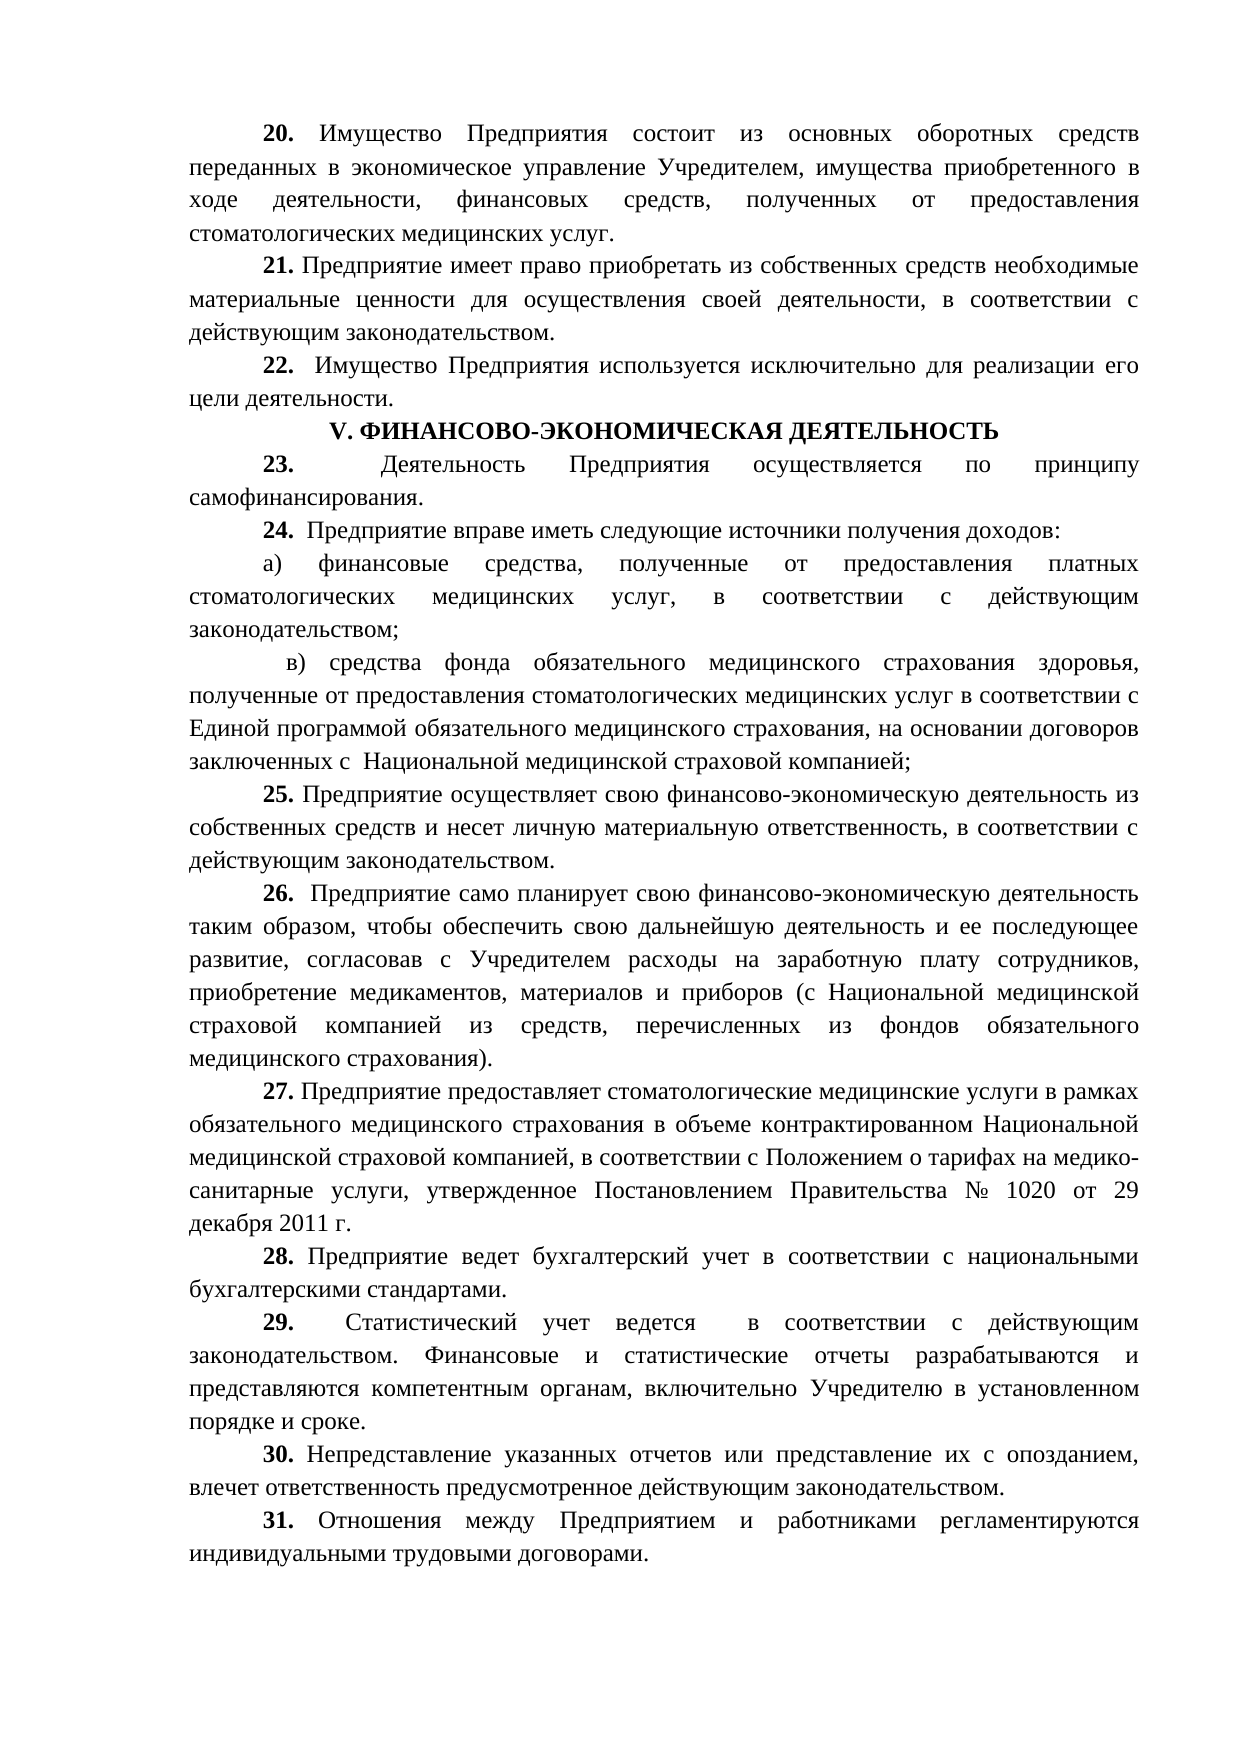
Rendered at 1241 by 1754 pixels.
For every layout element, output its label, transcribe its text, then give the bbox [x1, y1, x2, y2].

text 30. Непредставление указанных отчетов или представление их с опозданием, влечет ответственность предусмотренное действующим законодательством. [189, 1439, 1140, 1501]
text в) средства фонда обязательного медицинского страхования здоровья, полученные от предоставления стоматологических медицинских услуг в соответствии с Единой программой обязательного медицинского страхования, на основании договоров заключенных с Национальной медицинской страховой компанией; [189, 647, 1140, 775]
text 28. Предприятие ведет бухгалтерский учет в соответствии с национальными бухгалтерскими стандартами. [189, 1241, 1140, 1303]
text 21. Предприятие имеет право приобретать из собственных средств необходимые материальные ценности для осуществления своей деятельности, в соответствии с действующим законодательством. [189, 251, 1140, 345]
text 24. Предприятие вправе иметь следующие источники получения доходов: [189, 515, 1140, 543]
text 20. Имущество Предприятия состоит из основных оборотных средств переданных в экономическое управление Учредителем, имущества приобретенного в ходе деятельности, финансовых средств, полученных от предоставления стоматологических медицинских услуг. [189, 118, 1140, 246]
text а) финансовые средства, полученные от предоставления платных стоматологических медицинских услуг, в соответствии с действующим законодательством; [189, 548, 1140, 643]
text 31. Отношения между Предприятием и работниками регламентируются индивидуальными трудовыми договорами. [189, 1505, 1140, 1567]
text 29. Статистический учет ведется в соответствии с действующим законодательством. Финансовые и статистические отчеты разрабатываются и представляются компетентным органам, включительно Учредителю в установленном порядке и сроке. [189, 1307, 1140, 1435]
text 22. Имущество Предприятия используется исключительно для реализации его цели деятельности. [189, 350, 1140, 411]
text 27. Предприятие предоставляет стоматологические медицинские услуги в рамках обязательного медицинского страхования в объеме контрактированном Национальной медицинской страховой компанией, в соответствии с Положением о тарифах на медико-санитарные услуги, утвержденное Постановлением Правительства № 1020 от 29 декабря 2011 г. [189, 1076, 1140, 1237]
text 23. Деятельность Предприятия осуществляется по принципу самофинансирования. [189, 449, 1140, 511]
text 26. Предприятие само планирует свою финансово-экономическую деятельность таким образом, чтобы обеспечить свою дальнейшую деятельность и ее последующее развитие, согласовав с Учредителем расходы на заработную плату сотрудников, приобретение медикаментов, материалов и приборов (с Национальной медицинской страховой компанией из средств, перечисленных из фондов обязательного медицинского страхования). [189, 878, 1140, 1072]
text 25. Предприятие осуществляет свою финансово-экономическую деятельность из собственных средств и несет личную материальную ответственность, в соответствии с действующим законодательством. [189, 779, 1140, 874]
text V. ФИНАНСОВО-ЭКОНОМИЧЕСКАЯ ДЕЯТЕЛЬНОСТЬ [189, 416, 1140, 444]
